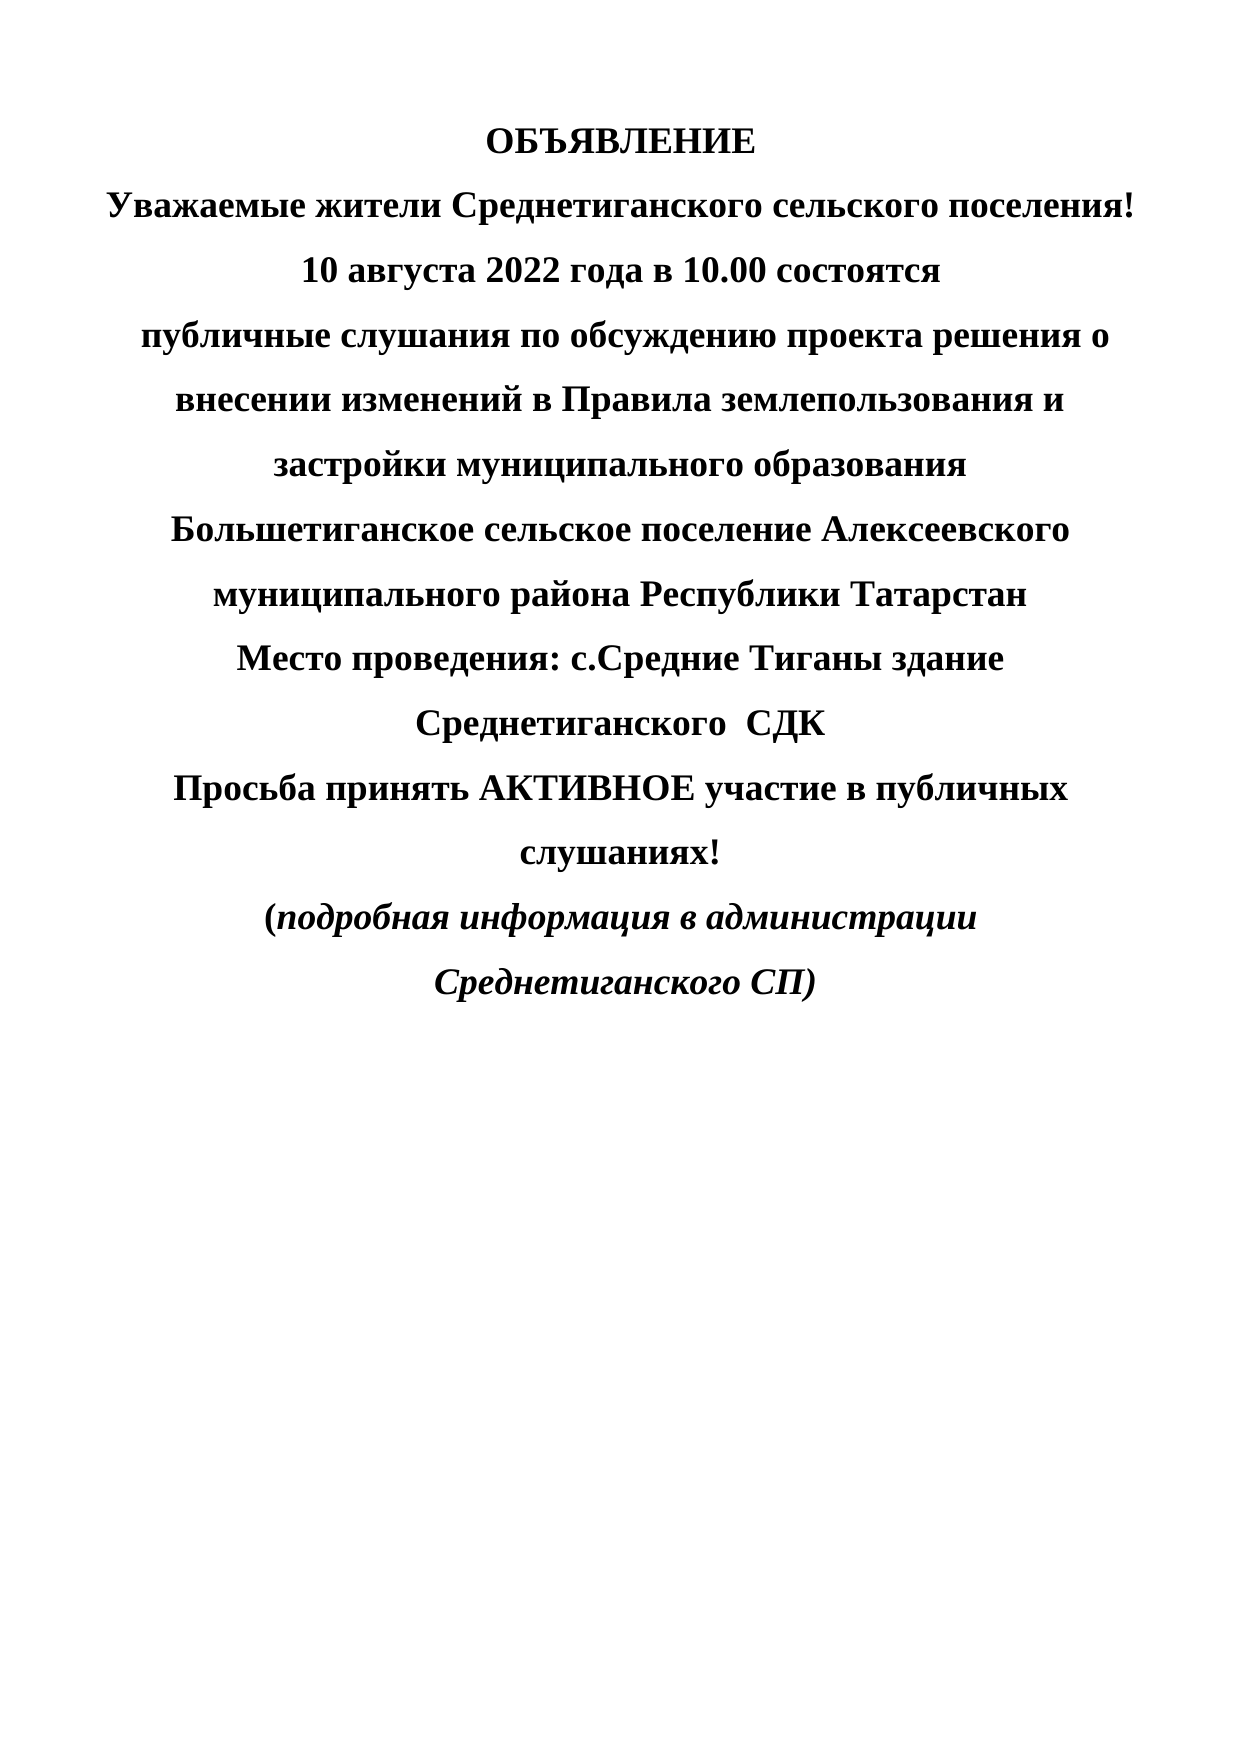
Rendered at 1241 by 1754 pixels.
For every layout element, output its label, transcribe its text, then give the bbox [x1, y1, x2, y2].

text Просьба принять АКТИВНОЕ участие в публичных слушаниях! [89, 765, 1152, 873]
text публичные слушания по обсуждению проекта решения о внесении изменений в Правила землепользования и застройки муниципального образования [89, 312, 1152, 485]
text Место проведения: с.Средние Тиганы здание Среднетиганского СДК [89, 636, 1152, 743]
text (подробная информация в администрации [89, 894, 1152, 937]
text Большетиганское сельское поселение Алексеевского муниципального района Республики Татарстан [89, 506, 1152, 614]
text Уважаемые жители Среднетиганского сельского поселения! [89, 183, 1152, 226]
text ОБЪЯВЛЕНИЕ [89, 118, 1152, 161]
text 10 августа 2022 года в 10.00 состоятся [89, 247, 1152, 291]
text Среднетиганского СП) [89, 959, 1152, 1002]
